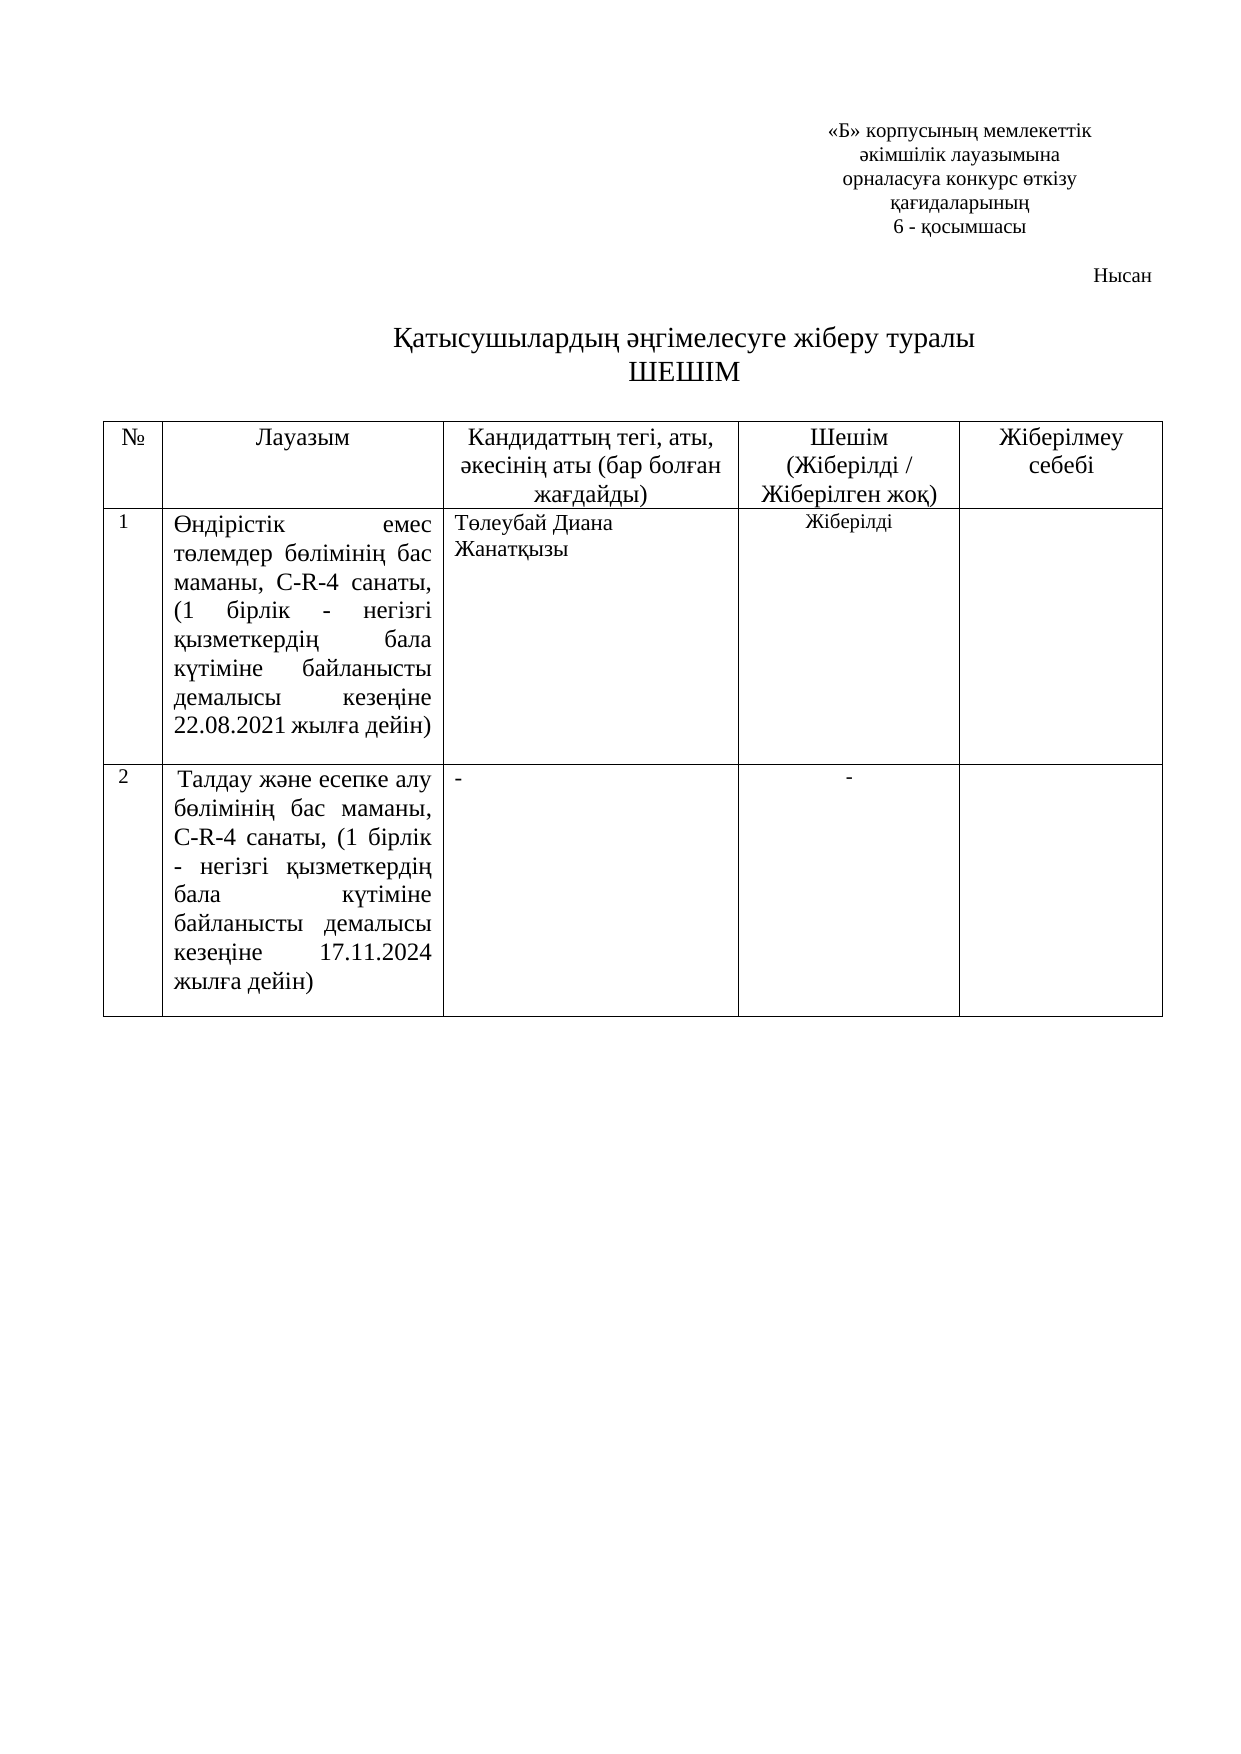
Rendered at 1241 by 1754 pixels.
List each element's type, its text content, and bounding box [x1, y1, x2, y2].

table_cell Жіберілді [739, 509, 959, 763]
text Қатысушылардың әңгімелесуге жіберу туралы [177, 320, 1152, 354]
table_cell [960, 509, 1162, 763]
text 6 - қосымшасы [768, 214, 1152, 238]
text қағидаларының [768, 190, 1152, 214]
table_header Лауазым [163, 422, 443, 508]
table_header Жіберілмеу себебі [960, 422, 1162, 508]
table_cell Өндірістік емес төлемдер бөлімінің бас маманы, С-R-4 санаты, (1 бірлік - негізгі қызметкердің бала күтіміне байланысты демалысы кезеңіне 22.08.2021 жылға дейін) [163, 509, 443, 763]
text орналасуға конкурс өткізу [768, 166, 1152, 190]
table_cell 2 [104, 765, 162, 1016]
table_cell - [444, 765, 738, 1016]
text Нысан [177, 262, 1152, 287]
table_cell 1 [104, 509, 162, 763]
table_cell [960, 765, 1162, 1016]
table_header № [104, 422, 162, 508]
table_header Кандидаттың тегі, аты, әкесінің аты (бар болған жағдайды) [444, 422, 738, 508]
text ШЕШІМ [177, 354, 1152, 387]
table_cell Талдау және есепке алу бөлімінің бас маманы, С-R-4 санаты, (1 бірлік - негізгі қызметкердің бала күтіміне байланысты демалысы кезеңіне 17.11.2024 жылға дейін) [163, 765, 443, 1016]
table_header Шешім (Жіберілді / Жіберілген жоқ) [739, 422, 959, 508]
table_cell - [739, 765, 959, 1016]
text әкімшілік лауазымына [768, 142, 1152, 166]
text «Б» корпусының мемлекеттік [768, 118, 1152, 142]
table_cell Төлеубай Диана Жанатқызы [444, 509, 738, 763]
